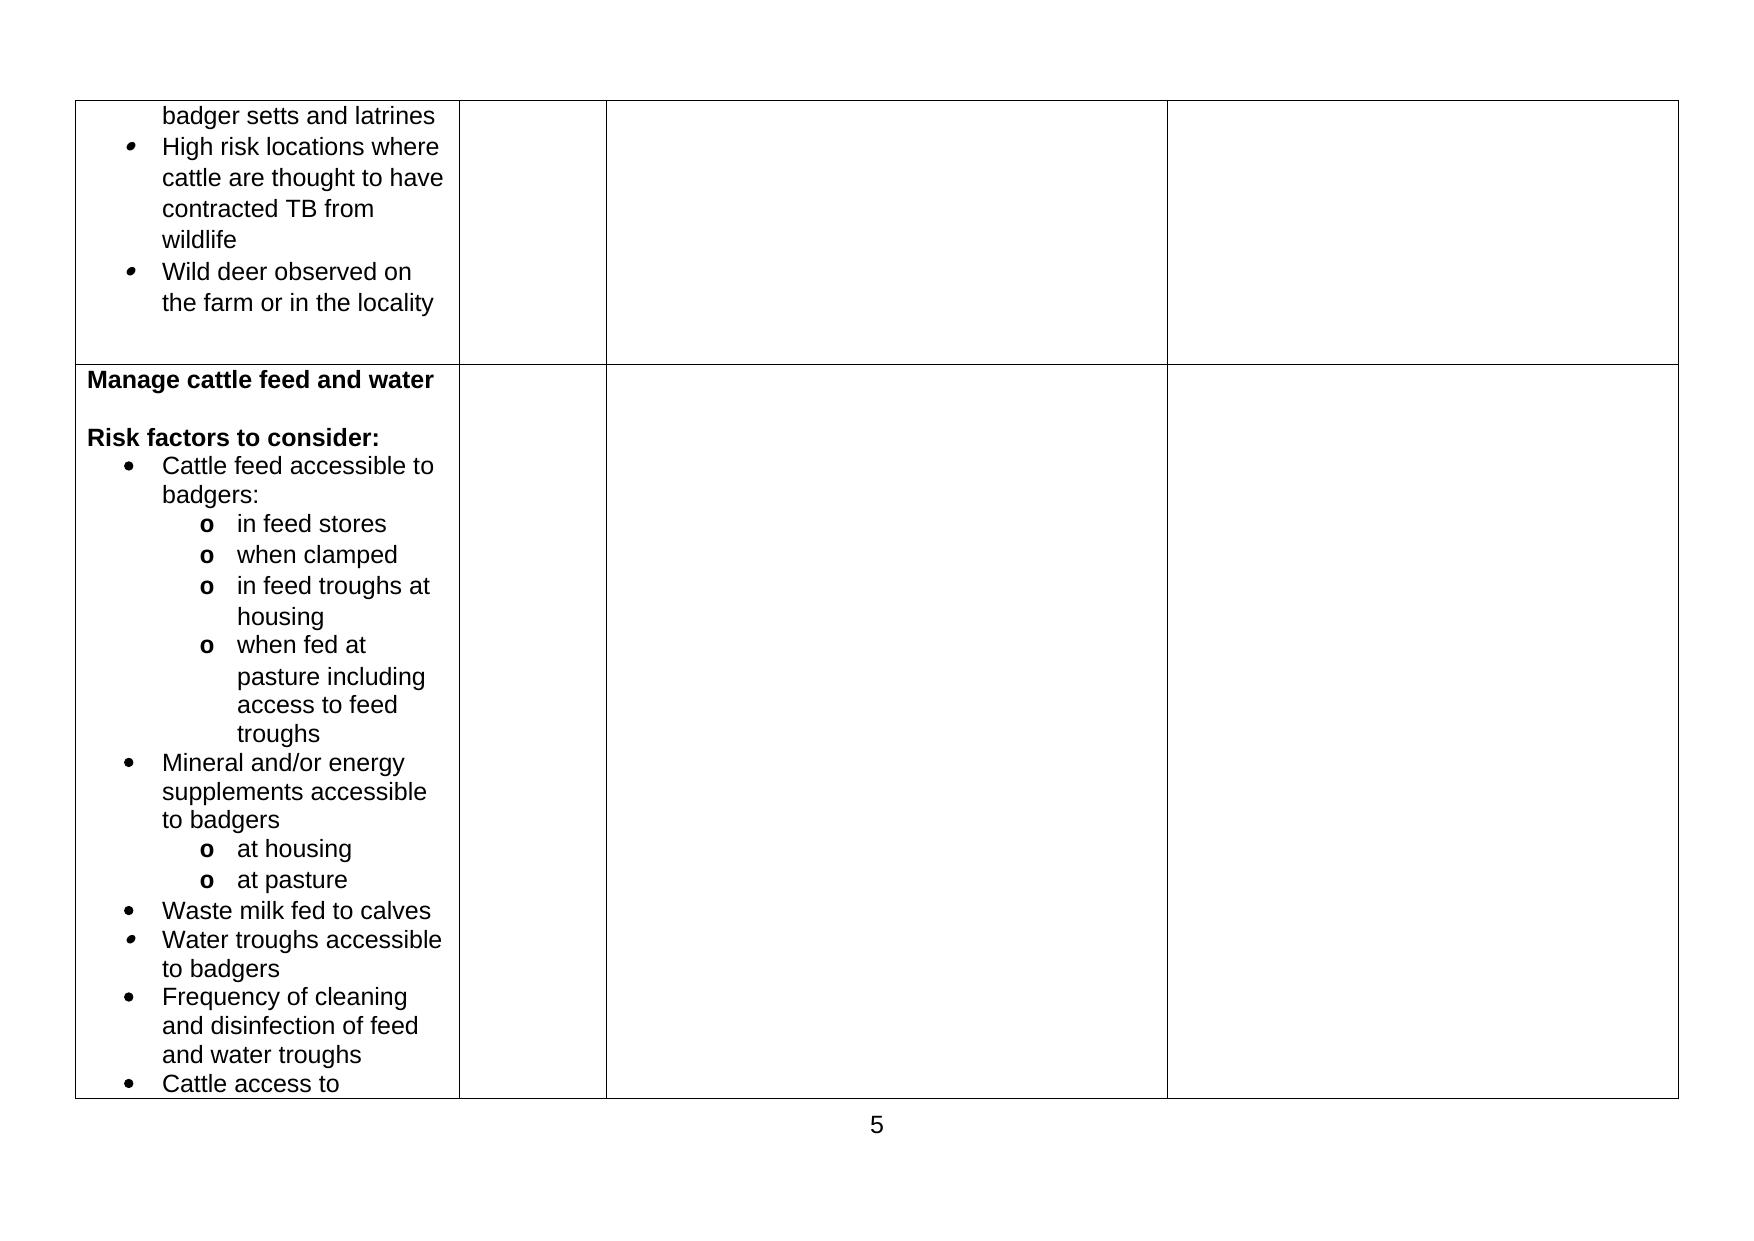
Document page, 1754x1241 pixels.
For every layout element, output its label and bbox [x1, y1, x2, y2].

table_cell [460, 101, 606, 364]
table_cell [76, 365, 459, 1098]
table_cell [76, 101, 459, 364]
table_cell [460, 365, 606, 1098]
table_cell [1168, 365, 1678, 1098]
table_cell [1168, 101, 1678, 364]
table_cell [607, 101, 1167, 364]
table_cell [607, 365, 1167, 1098]
